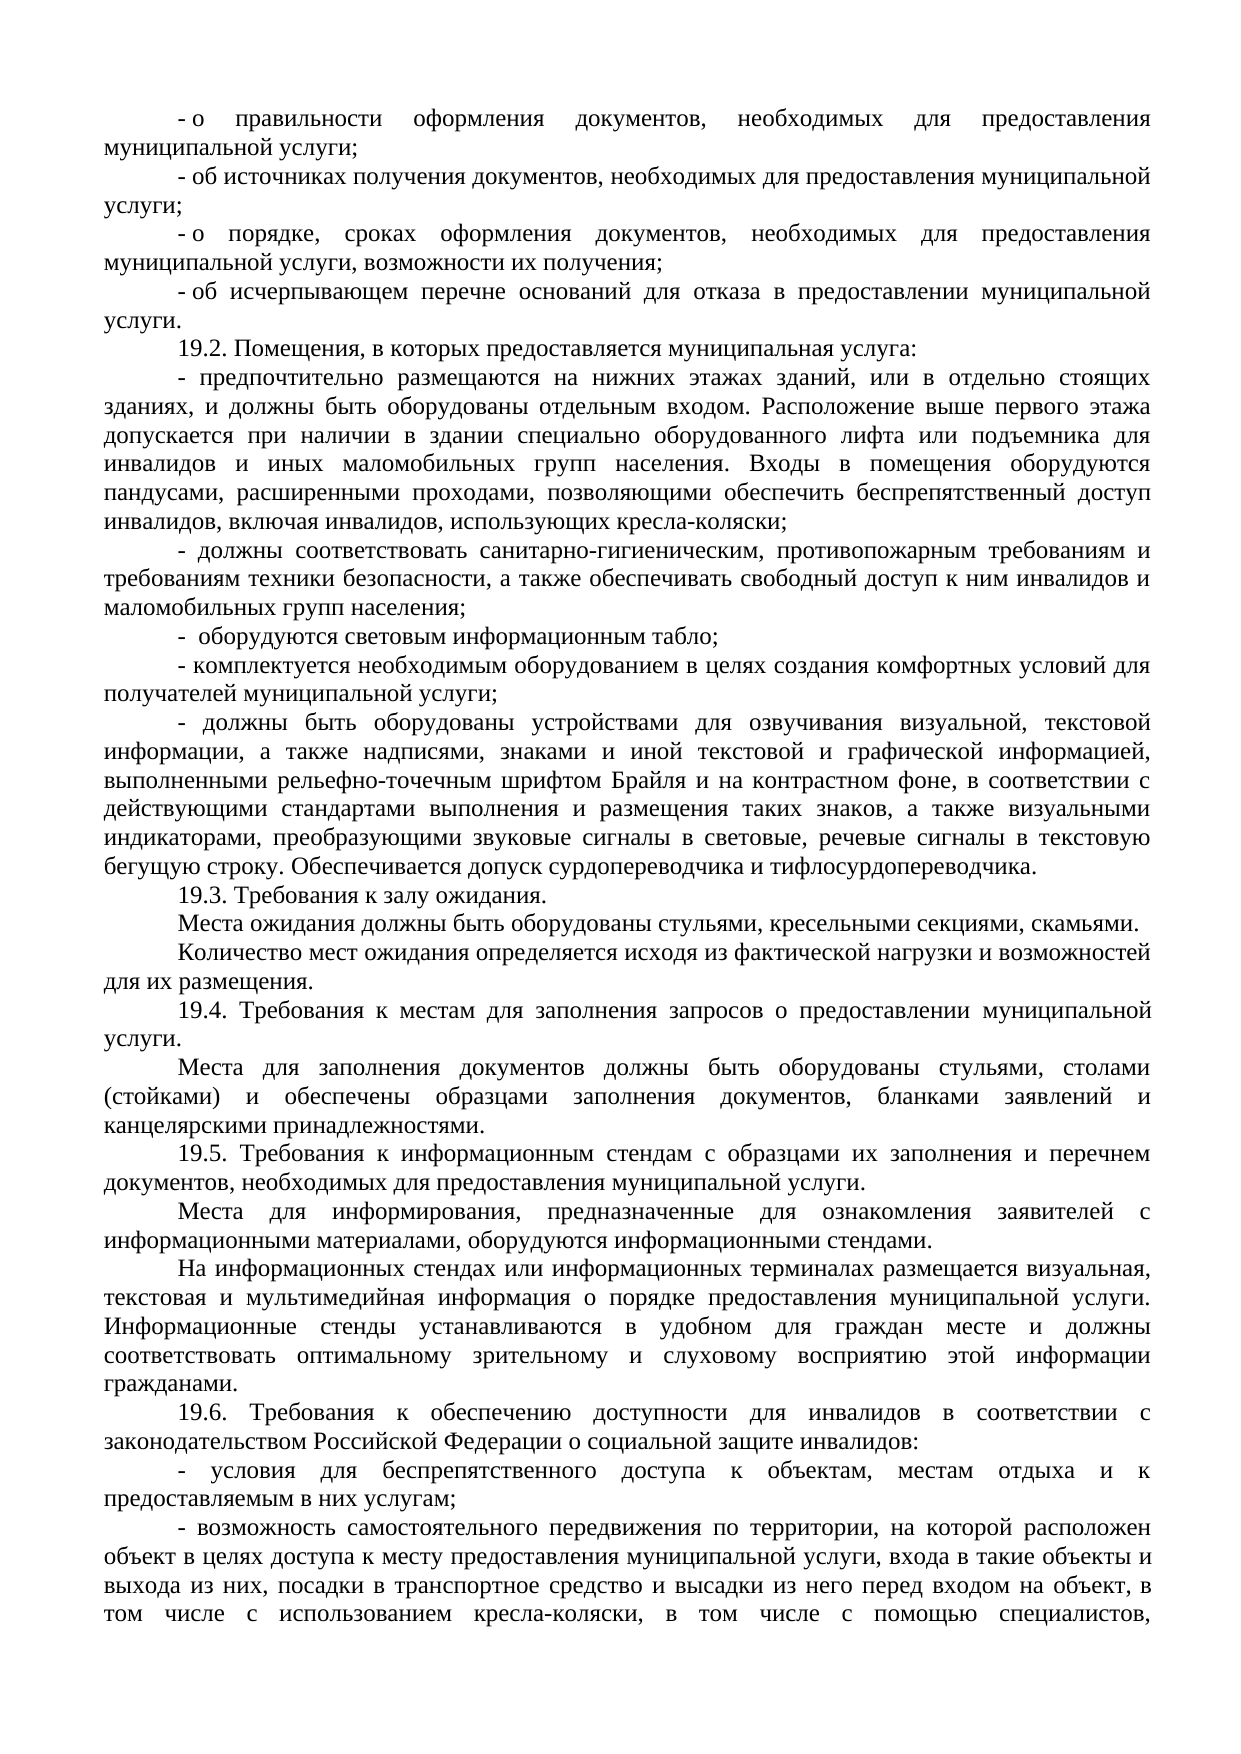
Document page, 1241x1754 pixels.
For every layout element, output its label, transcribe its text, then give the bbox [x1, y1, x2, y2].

text Места для заполнения документов должны быть оборудованы стульями, столами (стойками) и обеспечены образцами заполнения документов, бланками заявлений и канцелярскими принадлежностями. [103, 1052, 1152, 1138]
text - должны соответствовать санитарно-гигиеническим, противопожарным требованиям и требованиям техники безопасности, а также обеспечивать свободный доступ к ним инвалидов и маломобильных групп населения; [103, 535, 1152, 621]
text Количество мест ожидания определяется исходя из фактической нагрузки и возможностей для их размещения. [103, 937, 1152, 995]
text - о правильности оформления документов, необходимых для предоставления муниципальной услуги; [103, 103, 1152, 161]
text Места для информирования, предназначенные для ознакомления заявителей с информационными материалами, оборудуются информационными стендами. [103, 1196, 1152, 1253]
text - комплектуется необходимым оборудованием в целях создания комфортных условий для получателей муниципальной услуги; [103, 650, 1152, 707]
text - об источниках получения документов, необходимых для предоставления муниципальной услуги; [103, 161, 1152, 218]
text - оборудуются световым информационным табло; [103, 621, 1152, 650]
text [103, 1512, 1152, 1627]
text - предпочтительно размещаются на нижних этажах зданий, или в отдельно стоящих зданиях, и должны быть оборудованы отдельным входом. Расположение выше первого этажа допускается при наличии в здании специально оборудованного лифта или подъемника для инвалидов и иных маломобильных групп населения. Входы в помещения оборудуются пандусами, расширенными проходами, позволяющими обеспечить беспрепятственный доступ инвалидов, включая инвалидов, использующих кресла-коляски; [103, 362, 1152, 535]
text Места ожидания должны быть оборудованы стульями, кресельными секциями, скамьями. [103, 908, 1152, 937]
text - должны быть оборудованы устройствами для озвучивания визуальной, текстовой информации, а также надписями, знаками и иной текстовой и графической информацией, выполненными рельефно-точечным шрифтом Брайля и на контрастном фоне, в соответствии с действующими стандартами выполнения и размещения таких знаков, а также визуальными индикаторами, преобразующими звуковые сигналы в световые, речевые сигналы в текстовую бегущую строку. Обеспечивается допуск сурдопереводчика и тифлосурдопереводчика. [103, 707, 1152, 880]
text 19.6. Требования к обеспечению доступности для инвалидов в соответствии с законодательством Российской Федерации о социальной защите инвалидов: [103, 1397, 1152, 1455]
text На информационных стендах или информационных терминалах размещается визуальная, текстовая и мультимедийная информация о порядке предоставления муниципальной услуги. Информационные стенды устанавливаются в удобном для граждан месте и должны соответствовать оптимальному зрительному и слуховому восприятию этой информации гражданами. [103, 1253, 1152, 1397]
text 19.4. Требования к местам для заполнения запросов о предоставлении муниципальной услуги. [103, 995, 1152, 1052]
text - об исчерпывающем перечне оснований для отказа в предоставлении муниципальной услуги. [103, 276, 1152, 333]
text - о порядке, сроках оформления документов, необходимых для предоставления муниципальной услуги, возможности их получения; [103, 218, 1152, 276]
text 19.2. Помещения, в которых предоставляется муниципальная услуга: [103, 333, 1152, 362]
text 19.3. Требования к залу ожидания. [103, 880, 1152, 908]
text - условия для беспрепятственного доступа к объектам, местам отдыха и к предоставляемым в них услугам; [103, 1455, 1152, 1512]
text 19.5. Требования к информационным стендам с образцами их заполнения и перечнем документов, необходимых для предоставления муниципальной услуги. [103, 1138, 1152, 1196]
